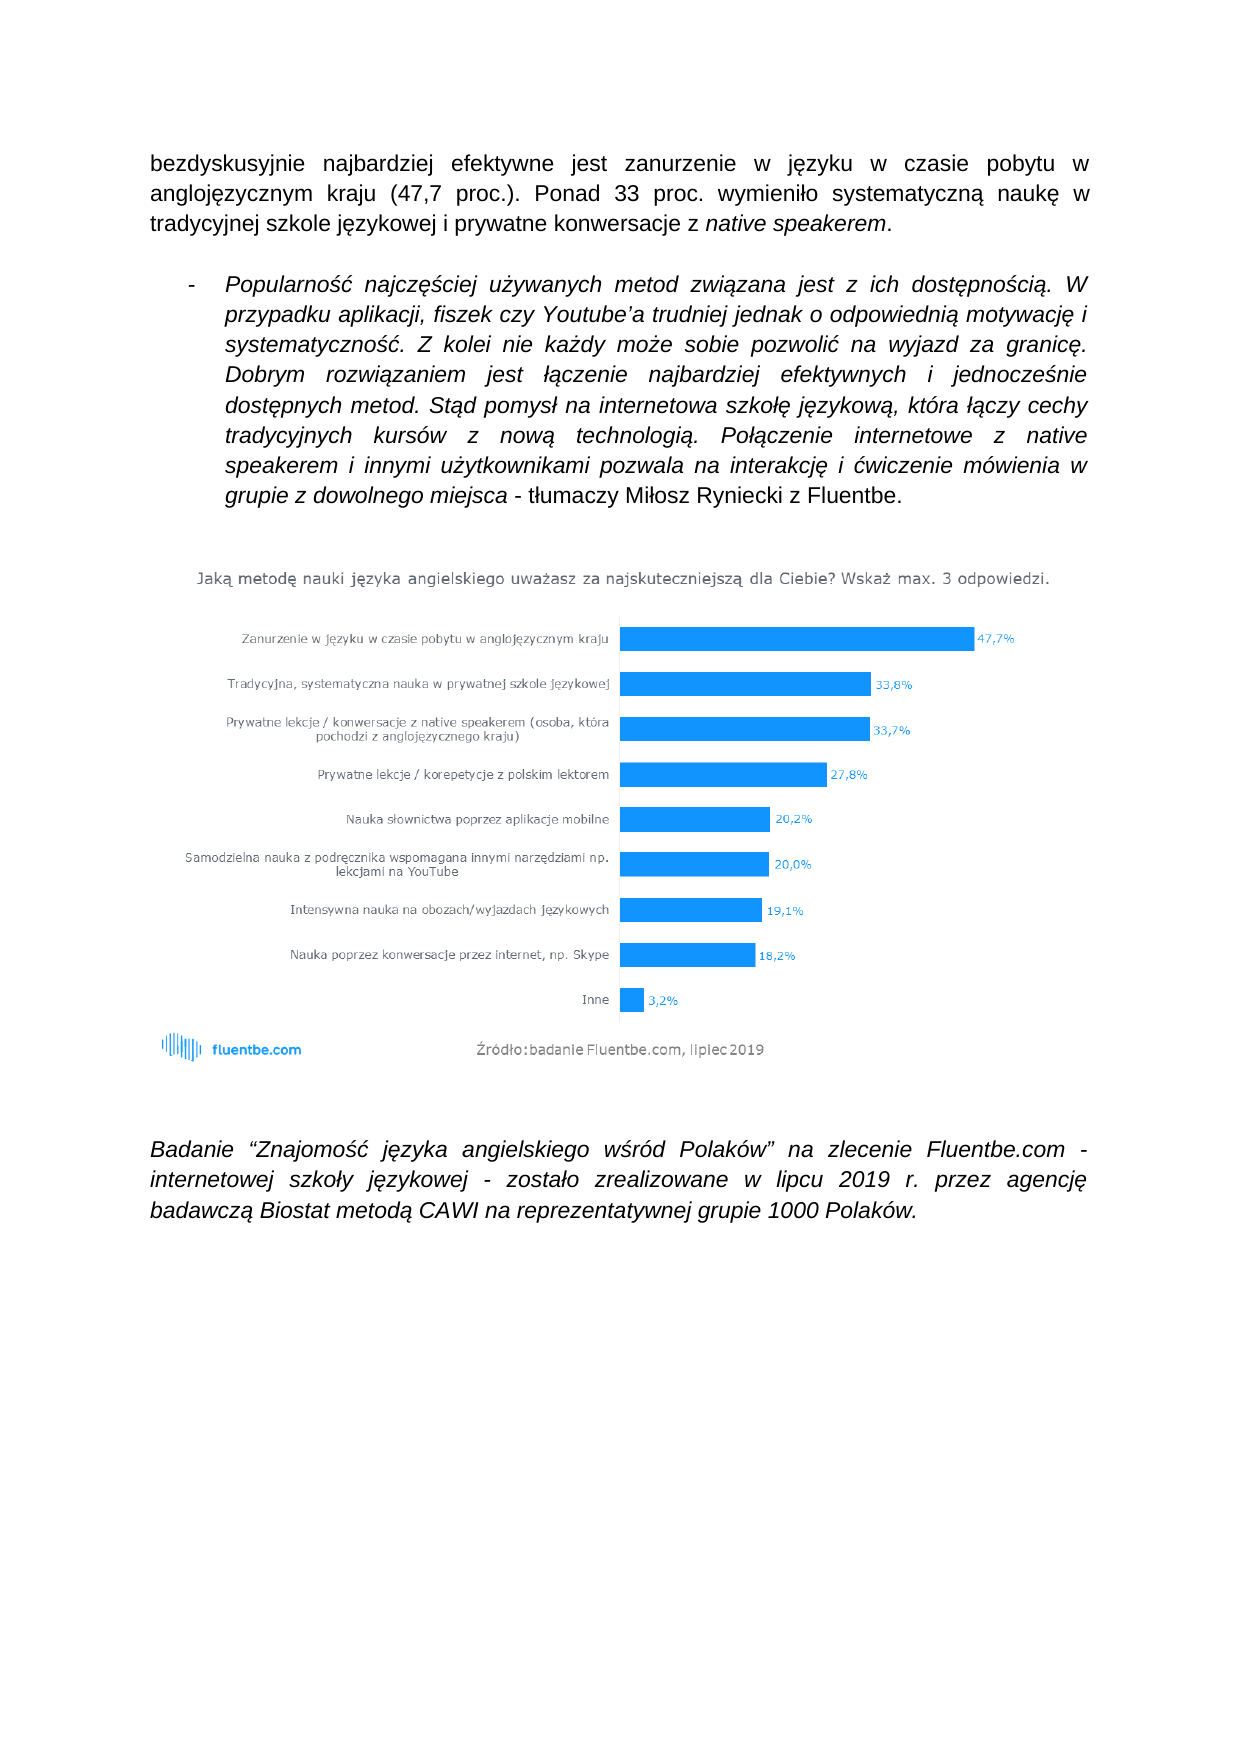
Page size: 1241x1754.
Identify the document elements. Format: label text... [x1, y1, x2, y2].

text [150, 150, 1090, 237]
list Popularność najczęściej używanych metod związana jest z ich dostępnością. W przypadku aplikacji, fiszek czy Youtube’a trudniej jednak o odpowiednią motywację i systematyczność. Z kolei nie każdy może sobie pozwolić na wyjazd za granicę. Dobrym rozwiązaniem jest łączenie najbardziej efektywnych i jednocześnie dostępnych metod. Stąd pomysł na internetowa szkołę językową, która łączy cechy tradycyjnych kursów z nową technologią. Połączenie internetowe z native speakerem i innymi użytkownikami pozwala na interakcję i ćwiczenie mówienia w grupie z dowolnego miejsca - tłumaczy Miłosz Ryniecki z Fluentbe. [187, 271, 1090, 509]
text Badanie “Znajomość języka angielskiego wśród Polaków” na zlecenie Fluentbe.com - internetowej szkoły językowej - zostało zrealizowane w lipcu 2019 r. przez agencję badawczą Biostat metodą CAWI na reprezentatywnej grupie 1000 Polaków. [150, 1136, 1090, 1223]
picture [150, 542, 1091, 1072]
